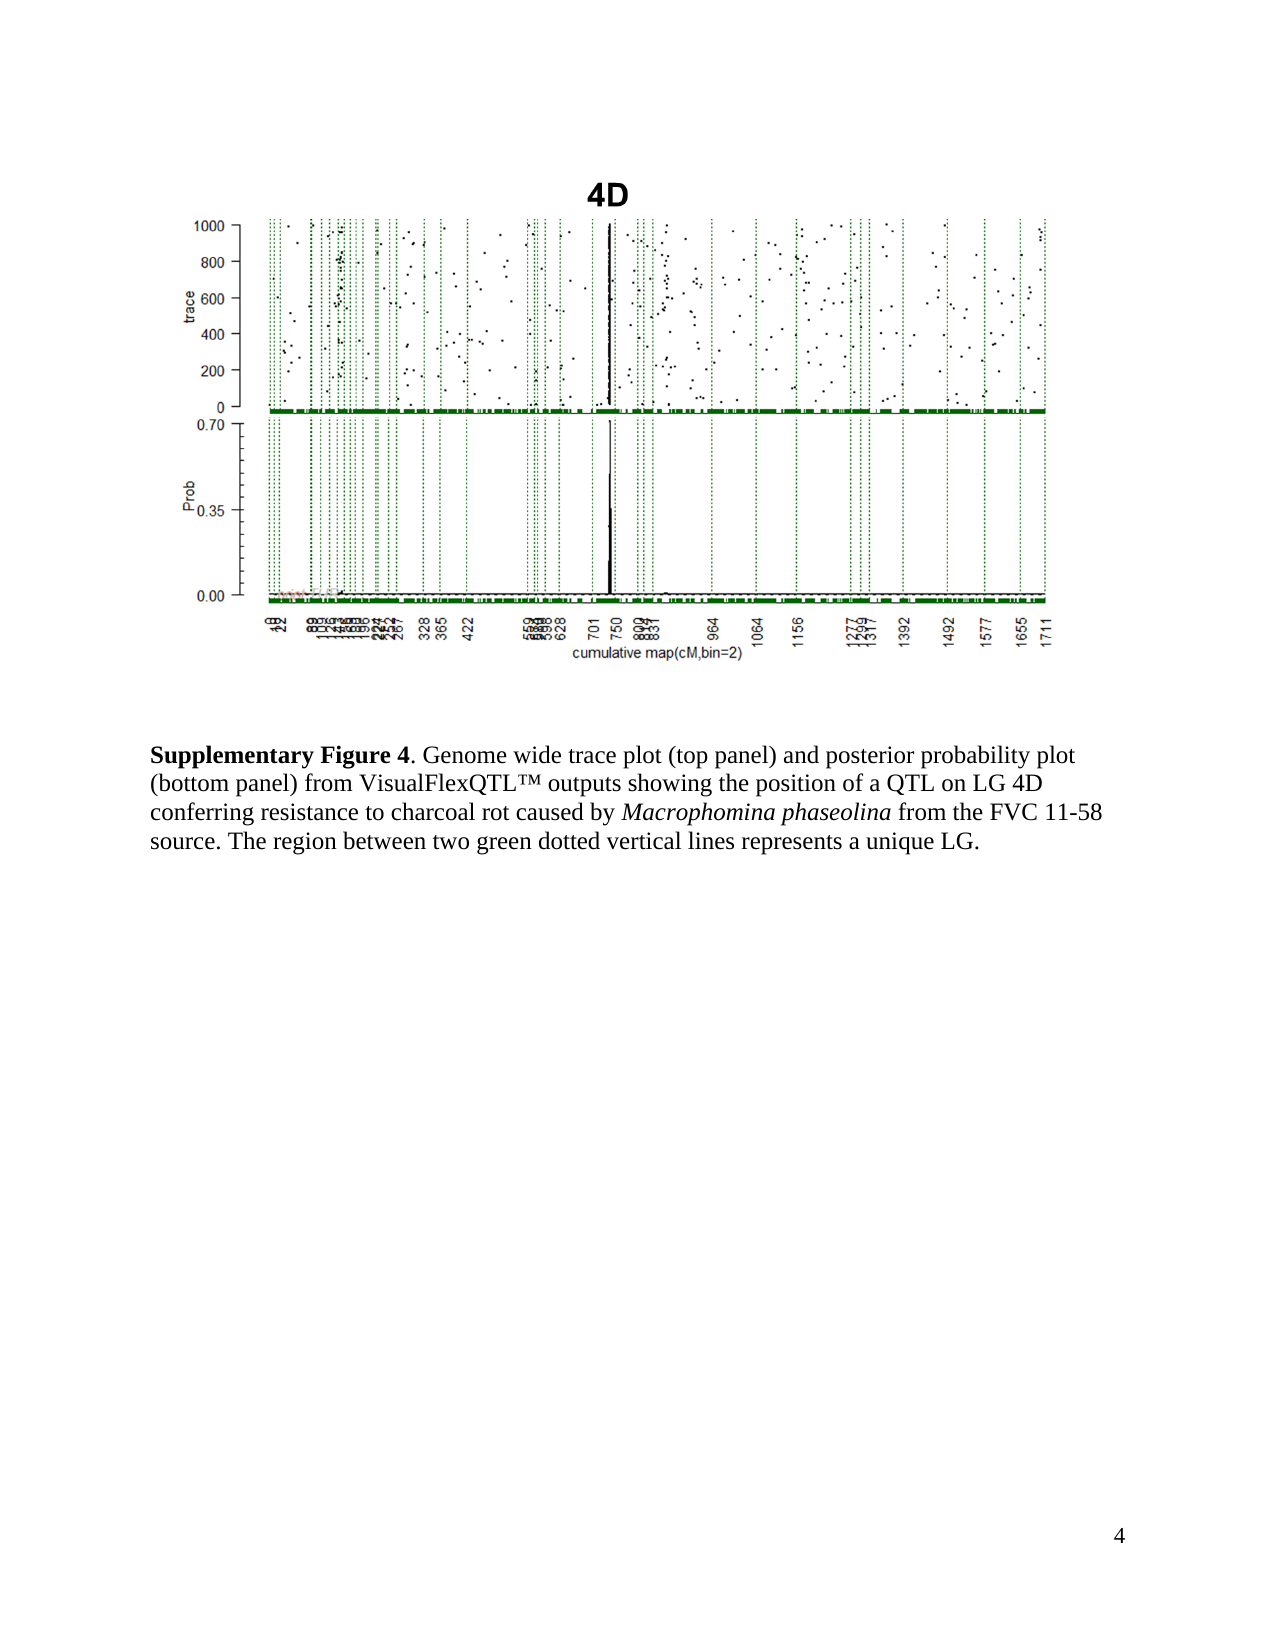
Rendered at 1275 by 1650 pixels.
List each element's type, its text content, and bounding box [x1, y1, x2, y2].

text Supplementary Figure 4. Genome wide trace plot (top panel) and posterior probability plot (bottom panel) from VisualFlexQTL™ outputs showing the position of a QTL on LG 4D conferring resistance to charcoal rot caused by Macrophomina phaseolina from the FVC 11-58 source. The region between two green dotted vertical lines represents a unique LG. [150, 740, 1125, 855]
picture [150, 150, 1091, 693]
